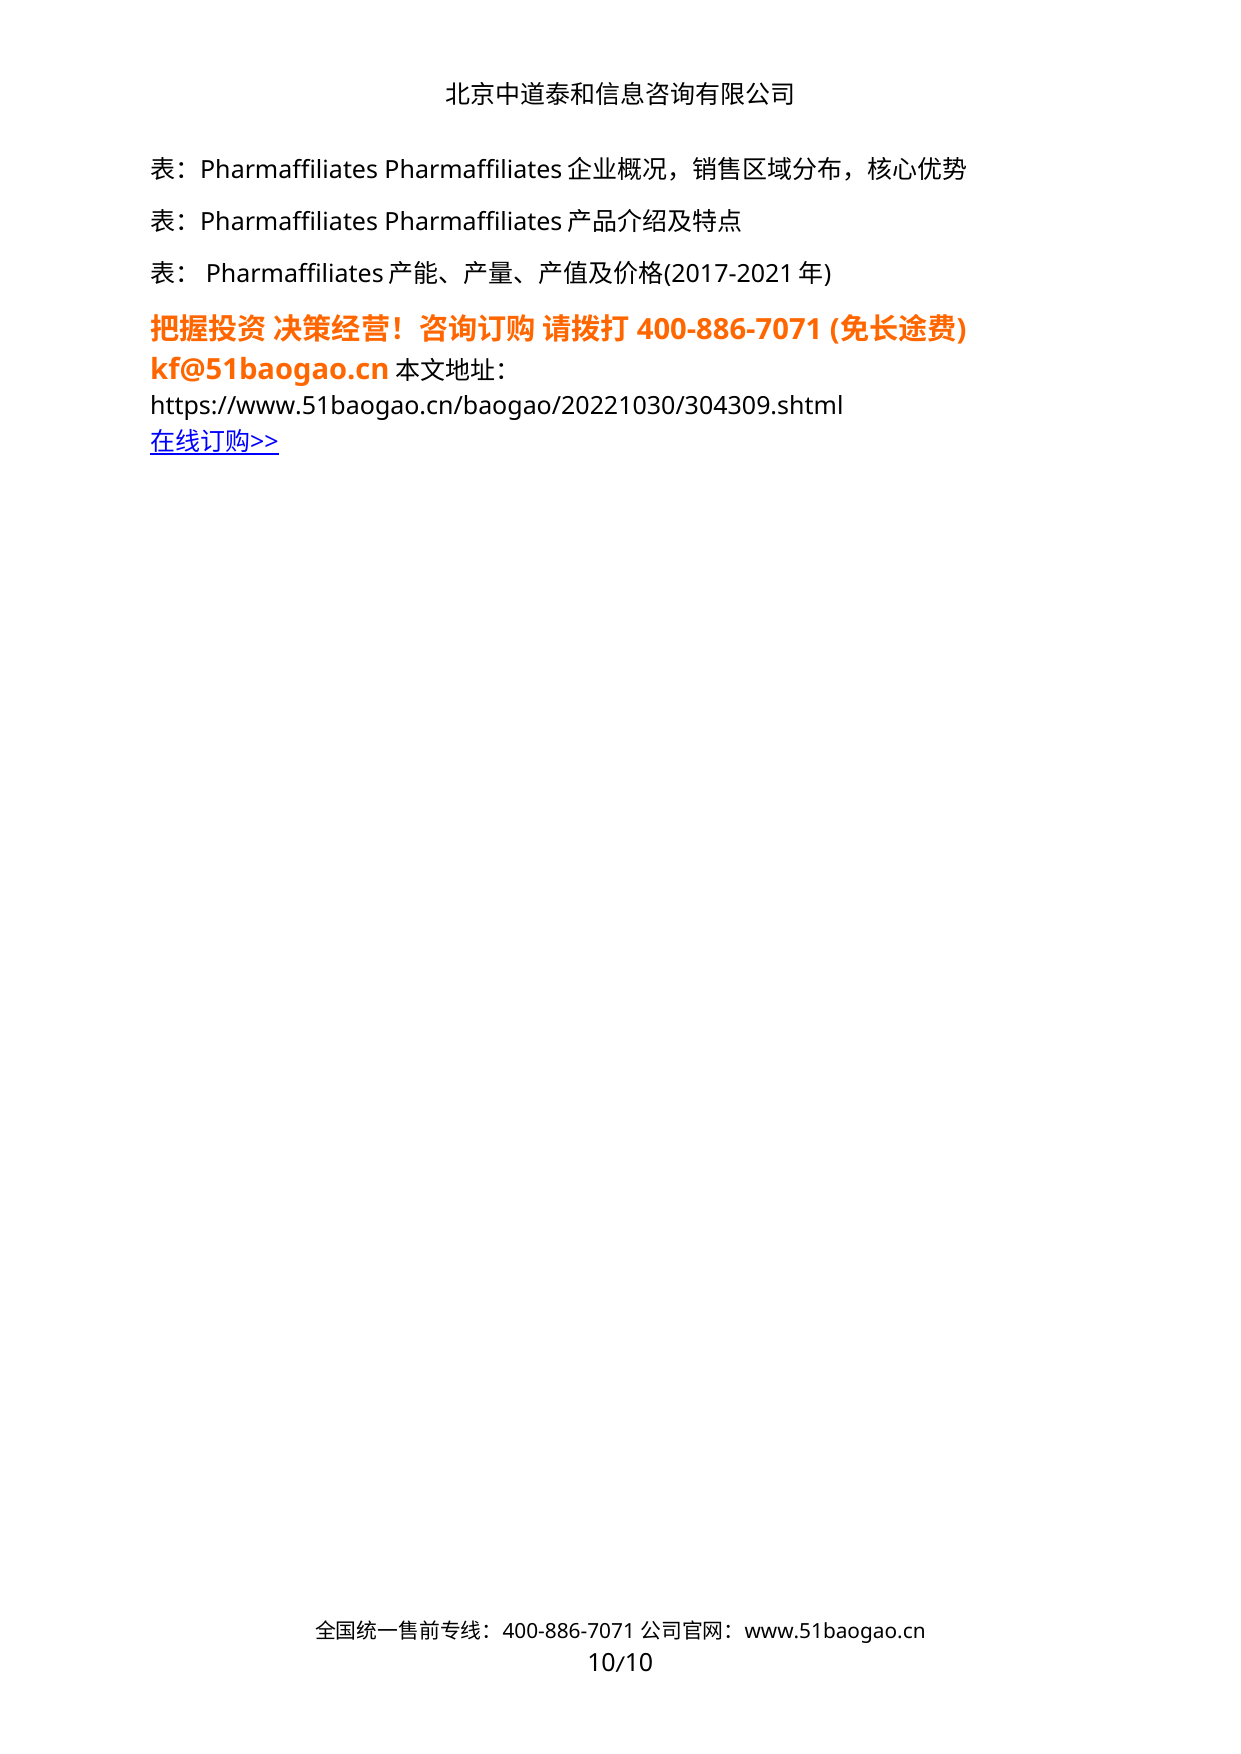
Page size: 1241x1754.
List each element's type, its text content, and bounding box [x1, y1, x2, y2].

text 表： Pharmaffiliates产能、产量、产值及价格(2017-2021年) [150, 254, 1090, 290]
text 在线订购>> [150, 422, 1090, 458]
text 表：Pharmaffiliates Pharmaffiliates企业概况，销售区域分布，核心优势 [150, 150, 1090, 186]
text 把握投资 决策经营！咨询订购 请拨打 400-886-7071 (免长途费) kf@51baogao.cn本文地址：https://www.51baogao.cn/baogao/20221030/304309.shtml [150, 306, 1090, 422]
text 表：Pharmaffiliates Pharmaffiliates产品介绍及特点 [150, 202, 1090, 238]
